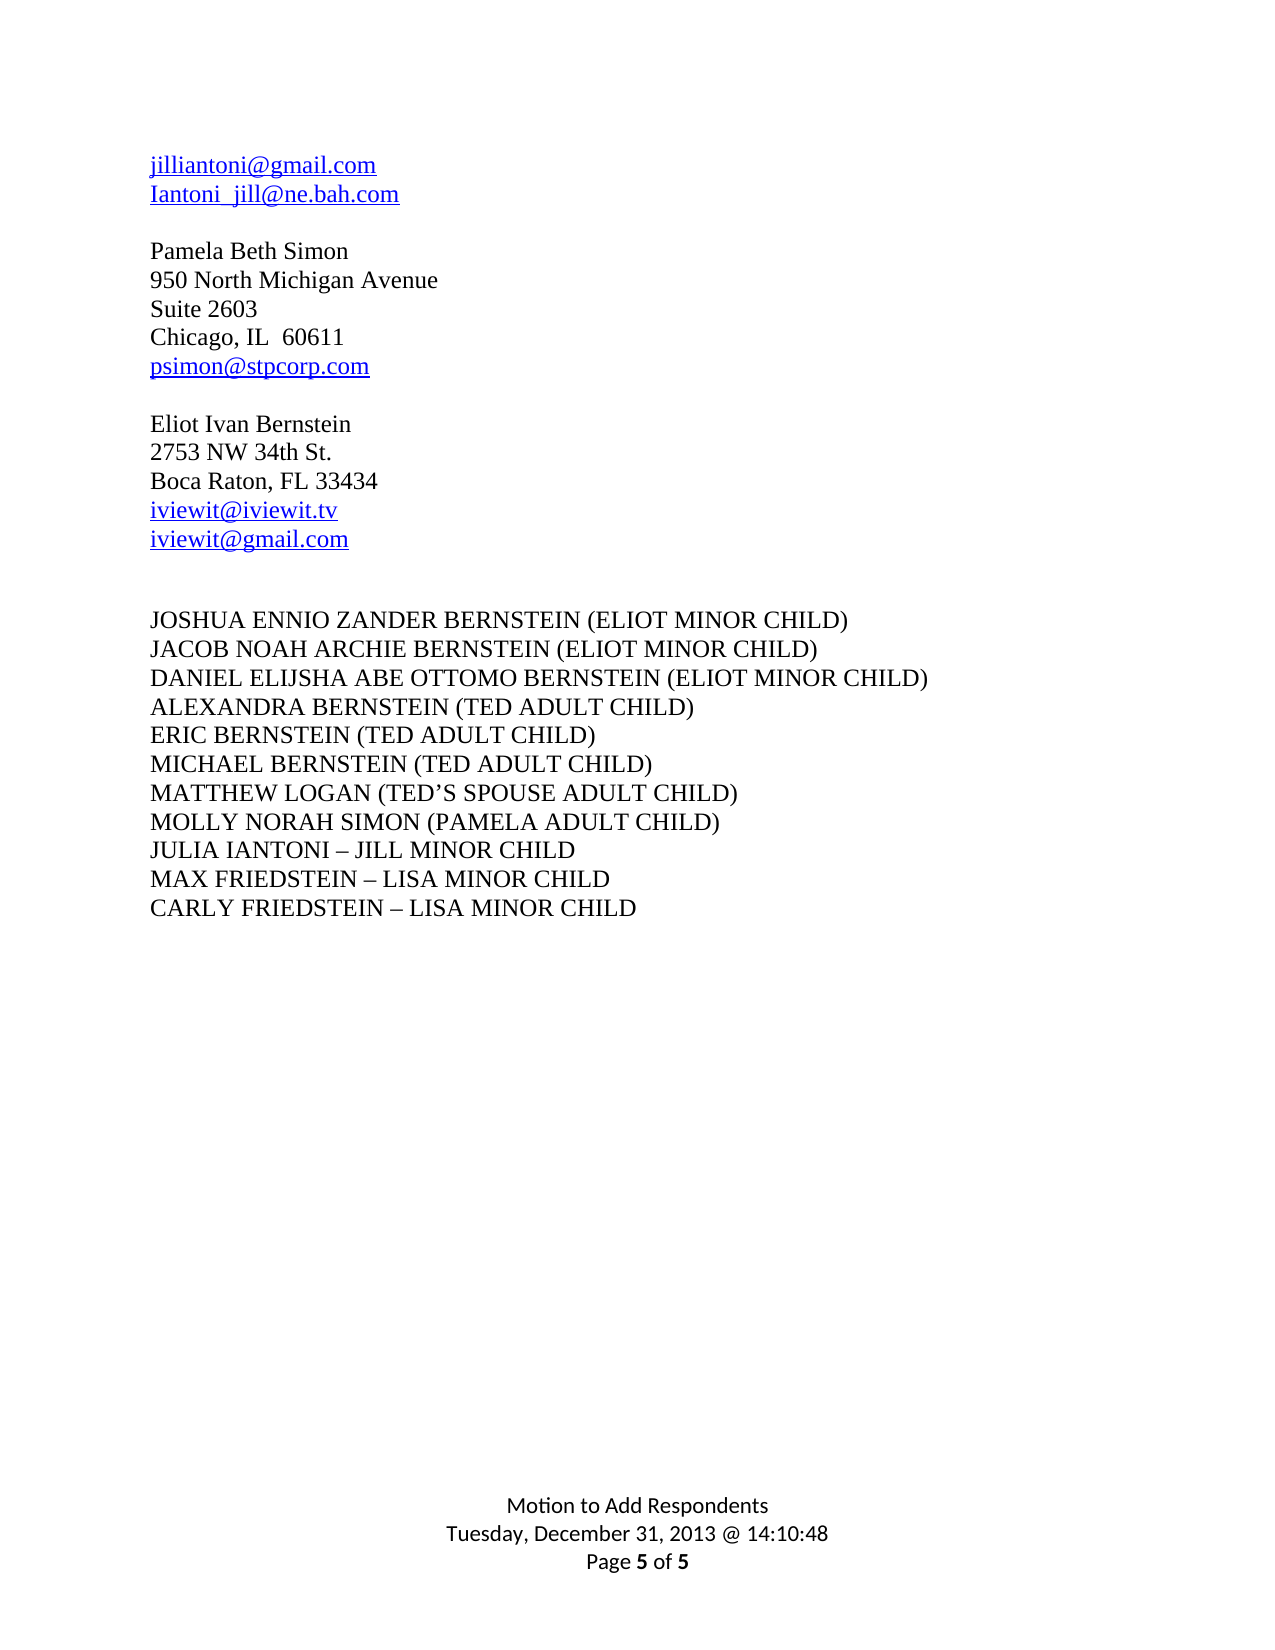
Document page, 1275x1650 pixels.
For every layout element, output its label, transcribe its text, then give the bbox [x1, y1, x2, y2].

text JULIA IANTONI – JILL MINOR CHILD [150, 835, 1125, 864]
text iviewit@iviewit.tv iviewit@gmail.com [150, 495, 1125, 577]
text MAX FRIEDSTEIN – LISA MINOR CHILD [150, 864, 1125, 893]
text ERIC BERNSTEIN (TED ADULT CHILD) [150, 720, 1125, 749]
text CARLY FRIEDSTEIN – LISA MINOR CHILD [150, 893, 1125, 922]
text 950 North Michigan Avenue [150, 265, 1125, 294]
text JOSHUA ENNIO ZANDER BERNSTEIN (ELIOT MINOR CHILD) [150, 605, 1125, 634]
text DANIEL ELIJSHA ABE OTTOMO BERNSTEIN (ELIOT MINOR CHILD) [150, 663, 1125, 692]
text psimon@stpcorp.com [150, 351, 1125, 380]
text ALEXANDRA BERNSTEIN (TED ADULT CHILD) [150, 692, 1125, 720]
text Suite 2603 [150, 294, 1125, 322]
text Pamela Beth Simon [150, 236, 1125, 265]
text Eliot Ivan Bernstein [150, 409, 1125, 437]
text Iantoni_jill@ne.bah.com [150, 179, 1125, 207]
text jilliantoni@gmail.com [150, 150, 1125, 179]
text Chicago, IL 60611 [150, 322, 1125, 351]
text MICHAEL BERNSTEIN (TED ADULT CHILD) [150, 749, 1125, 778]
text JACOB NOAH ARCHIE BERNSTEIN (ELIOT MINOR CHILD) [150, 634, 1125, 663]
text 2753 NW 34th St. [150, 437, 1125, 466]
text MATTHEW LOGAN (TED’S SPOUSE ADULT CHILD) [150, 778, 1125, 807]
text MOLLY NORAH SIMON (PAMELA ADULT CHILD) [150, 807, 1125, 835]
text Boca Raton, FL 33434 [150, 466, 1125, 495]
